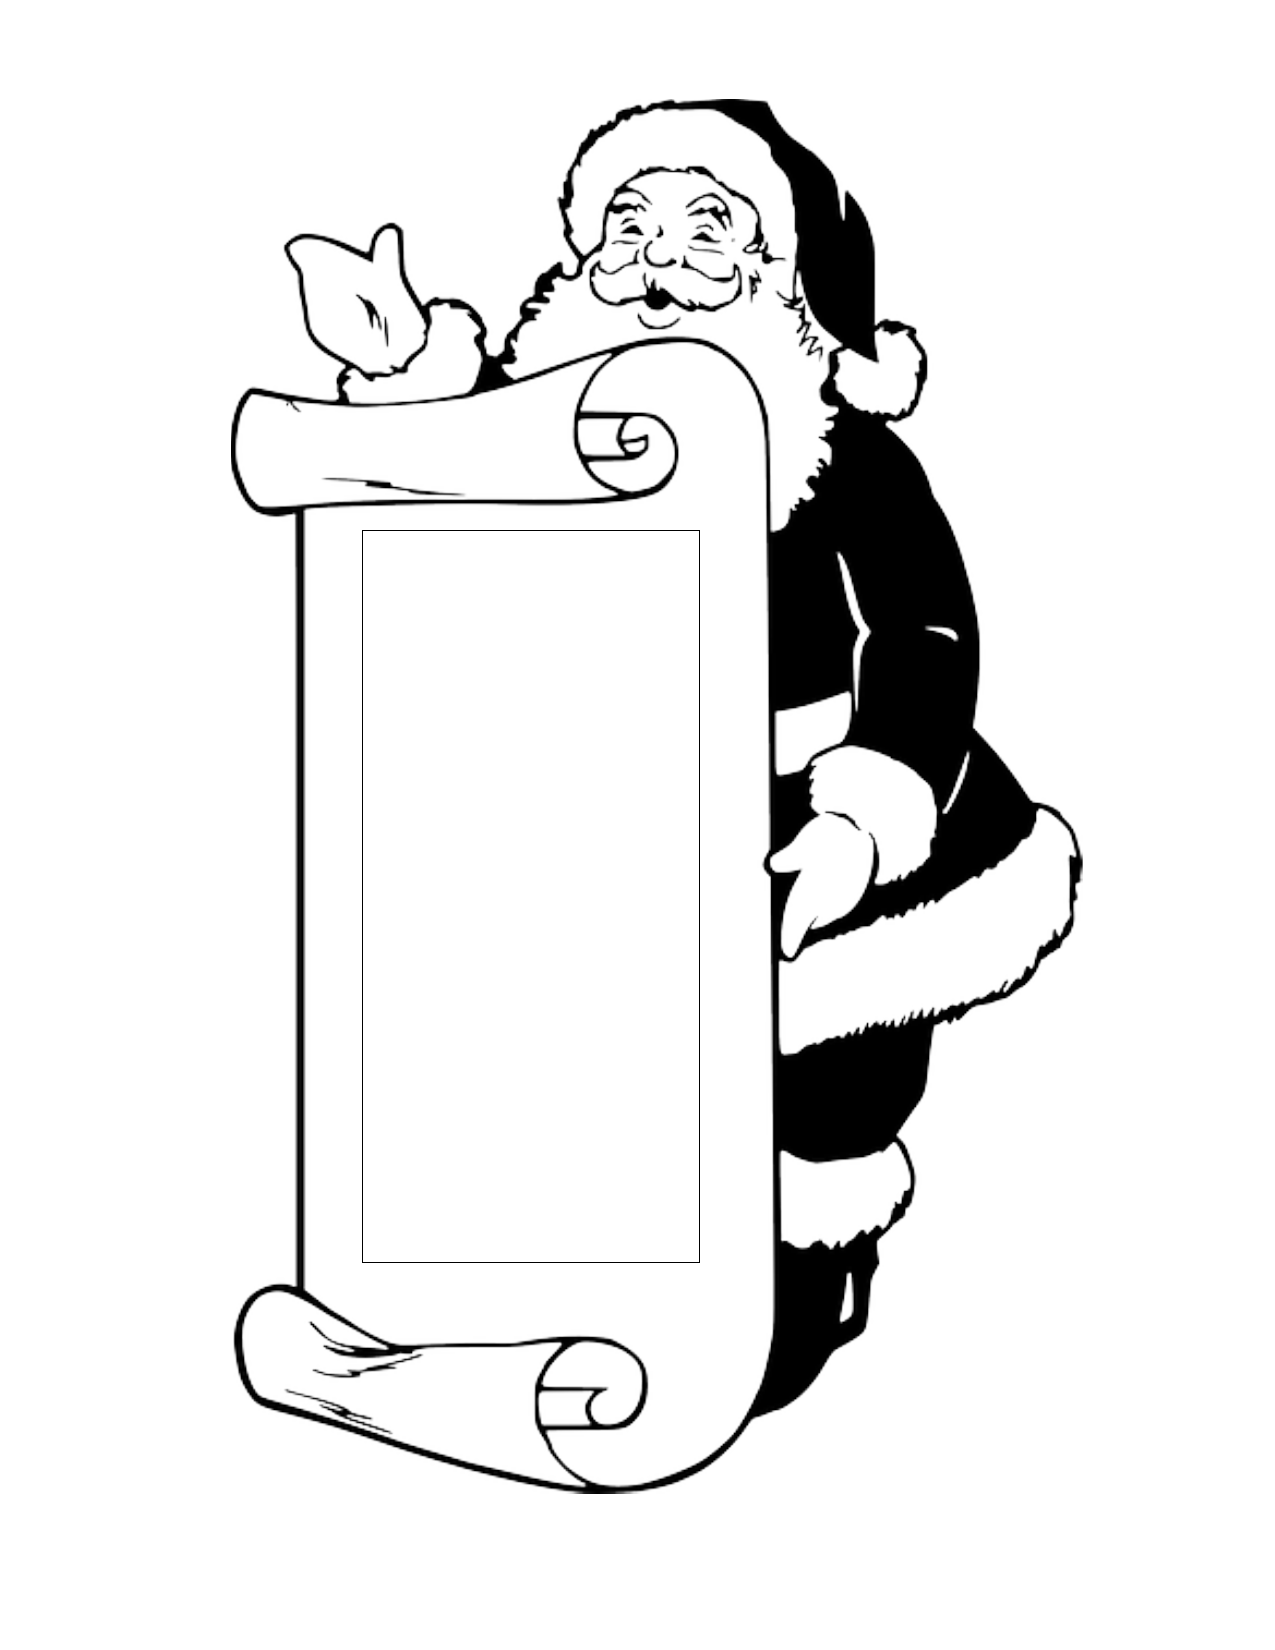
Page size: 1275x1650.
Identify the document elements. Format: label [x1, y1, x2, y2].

picture [231, 99, 1083, 1494]
